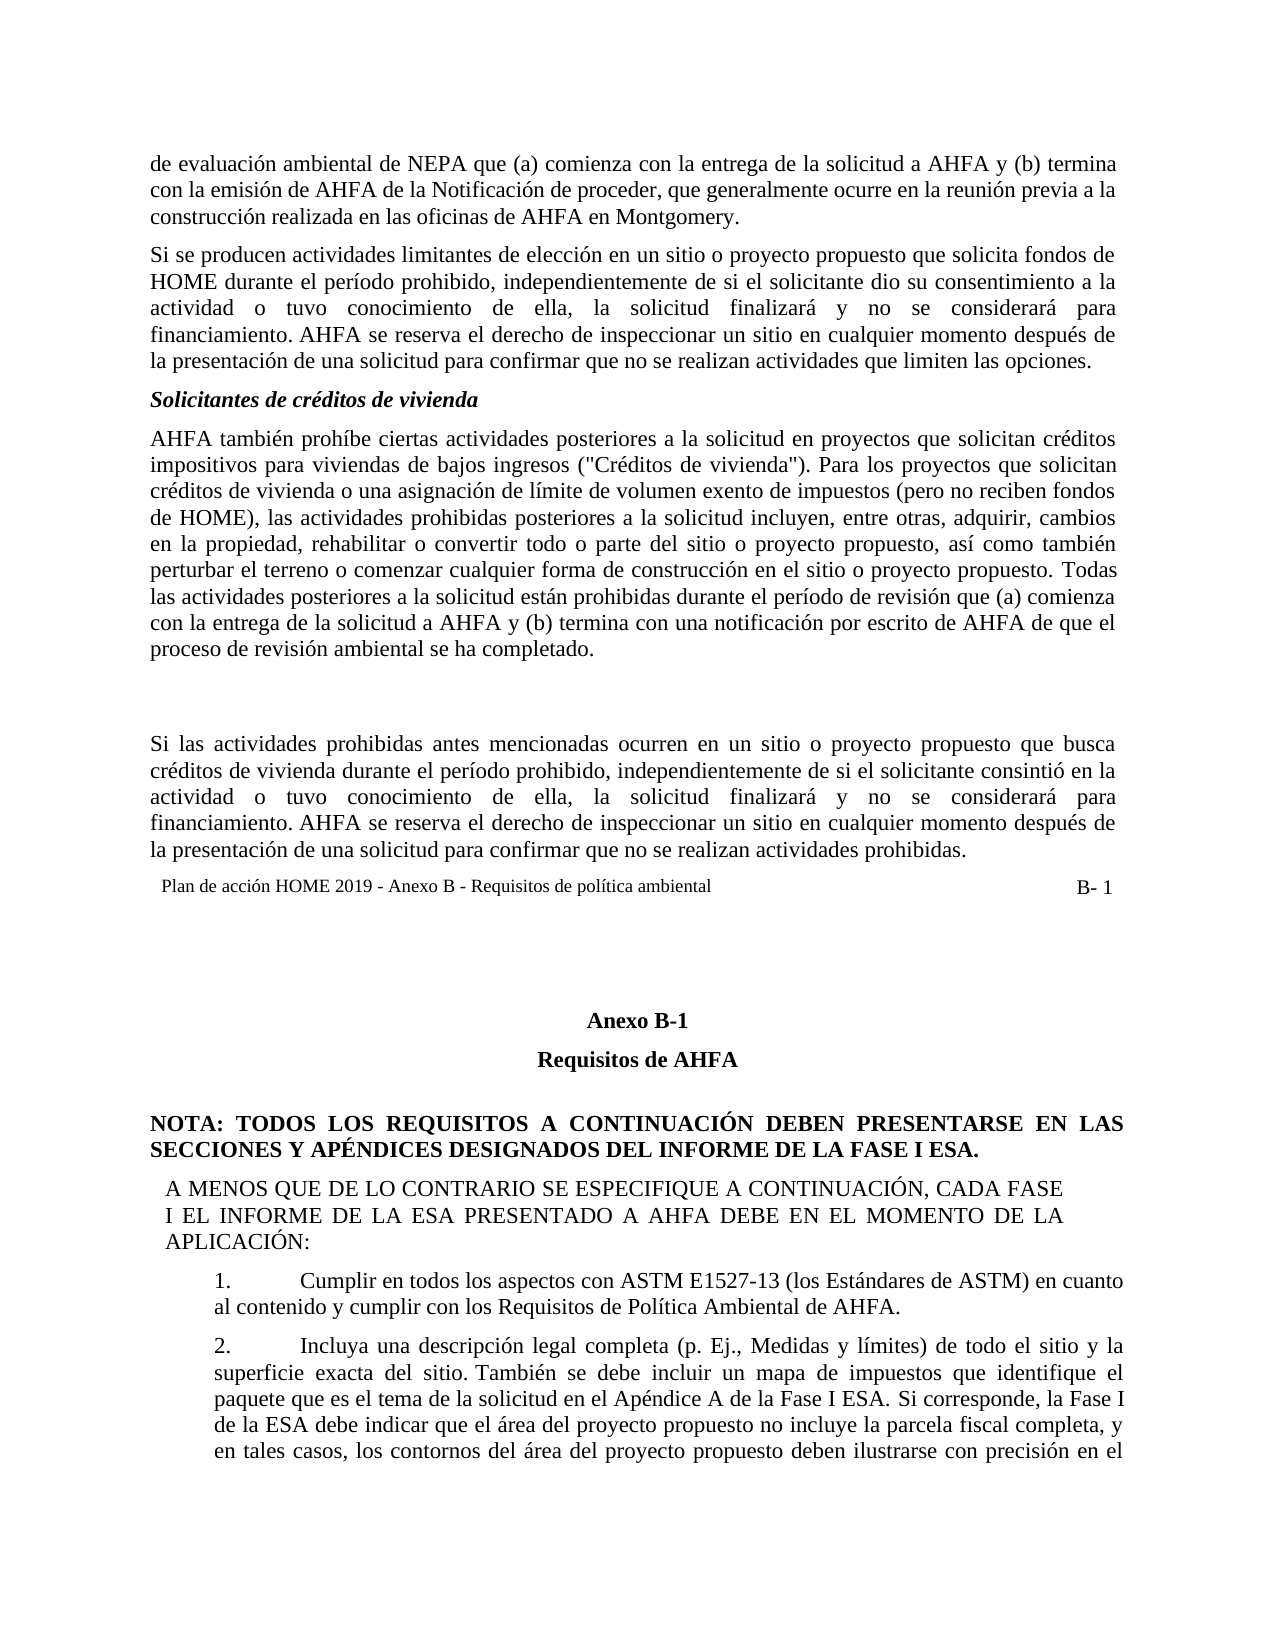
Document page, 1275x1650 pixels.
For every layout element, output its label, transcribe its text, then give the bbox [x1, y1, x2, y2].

text Si se producen actividades limitantes de elección en un sitio o proyecto propuesto que solicita fondos de HOME durante el período prohibido, independientemente de si el solicitante dio su consentimiento a la actividad o tuvo conocimiento de ella, la solicitud finalizará y no se considerará para financiamiento. AHFA se reserva el derecho de inspeccionar un sitio en cualquier momento después de la presentación de una solicitud para confirmar que no se realizan actividades que limiten las opciones. [150, 242, 1117, 373]
table_header B- 1 [788, 875, 1124, 899]
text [150, 150, 1117, 229]
table_header Plan de acción HOME 2019 - Anexo B - Requisitos de política ambiental [150, 875, 787, 899]
text NOTA: TODOS LOS REQUISITOS A CONTINUACIÓN DEBEN PRESENTARSE EN LAS SECCIONES Y APÉNDICES DESIGNADOS DEL INFORME DE LA FASE I ESA. [150, 1110, 1125, 1163]
text A MENOS QUE DE LO CONTRARIO SE ESPECIFIQUE A CONTINUACIÓN, CADA FASE I EL INFORME DE LA ESA PRESENTADO A AHFA DEBE EN EL MOMENTO DE LA APLICACIÓN: [165, 1175, 1065, 1254]
text Anexo B-1 [150, 1007, 1125, 1034]
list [214, 1332, 1125, 1464]
text Requisitos de AHFA [150, 1046, 1125, 1073]
text Solicitantes de créditos de vivienda [150, 386, 1117, 412]
text AHFA también prohíbe ciertas actividades posteriores a la solicitud en proyectos que solicitan créditos impositivos para viviendas de bajos ingresos ("Créditos de vivienda"). Para los proyectos que solicitan créditos de vivienda o una asignación de límite de volumen exento de impuestos (pero no reciben fondos de HOME), las actividades prohibidas posteriores a la solicitud incluyen, entre otras, adquirir, cambios en la propiedad, rehabilitar o convertir todo o parte del sitio o proyecto propuesto, así como también perturbar el terreno o comenzar cualquier forma de construcción en el sitio o proyecto propuesto. Todas las actividades posteriores a la solicitud están prohibidas durante el período de revisión que (a) comienza con la entrega de la solicitud a AHFA y (b) termina con una notificación por escrito de AHFA de que el proceso de revisión ambiental se ha completado. [150, 425, 1117, 662]
text Si las actividades prohibidas antes mencionadas ocurren en un sitio o proyecto propuesto que busca créditos de vivienda durante el período prohibido, independientemente de si el solicitante consintió en la actividad o tuvo conocimiento de ella, la solicitud finalizará y no se considerará para financiamiento. AHFA se reserva el derecho de inspeccionar un sitio en cualquier momento después de la presentación de una solicitud para confirmar que no se realizan actividades prohibidas. [150, 730, 1117, 862]
list Cumplir en todos los aspectos con ASTM E1527-13 (los Estándares de ASTM) en cuanto al contenido y cumplir con los Requisitos de Política Ambiental de AHFA. [214, 1267, 1125, 1320]
